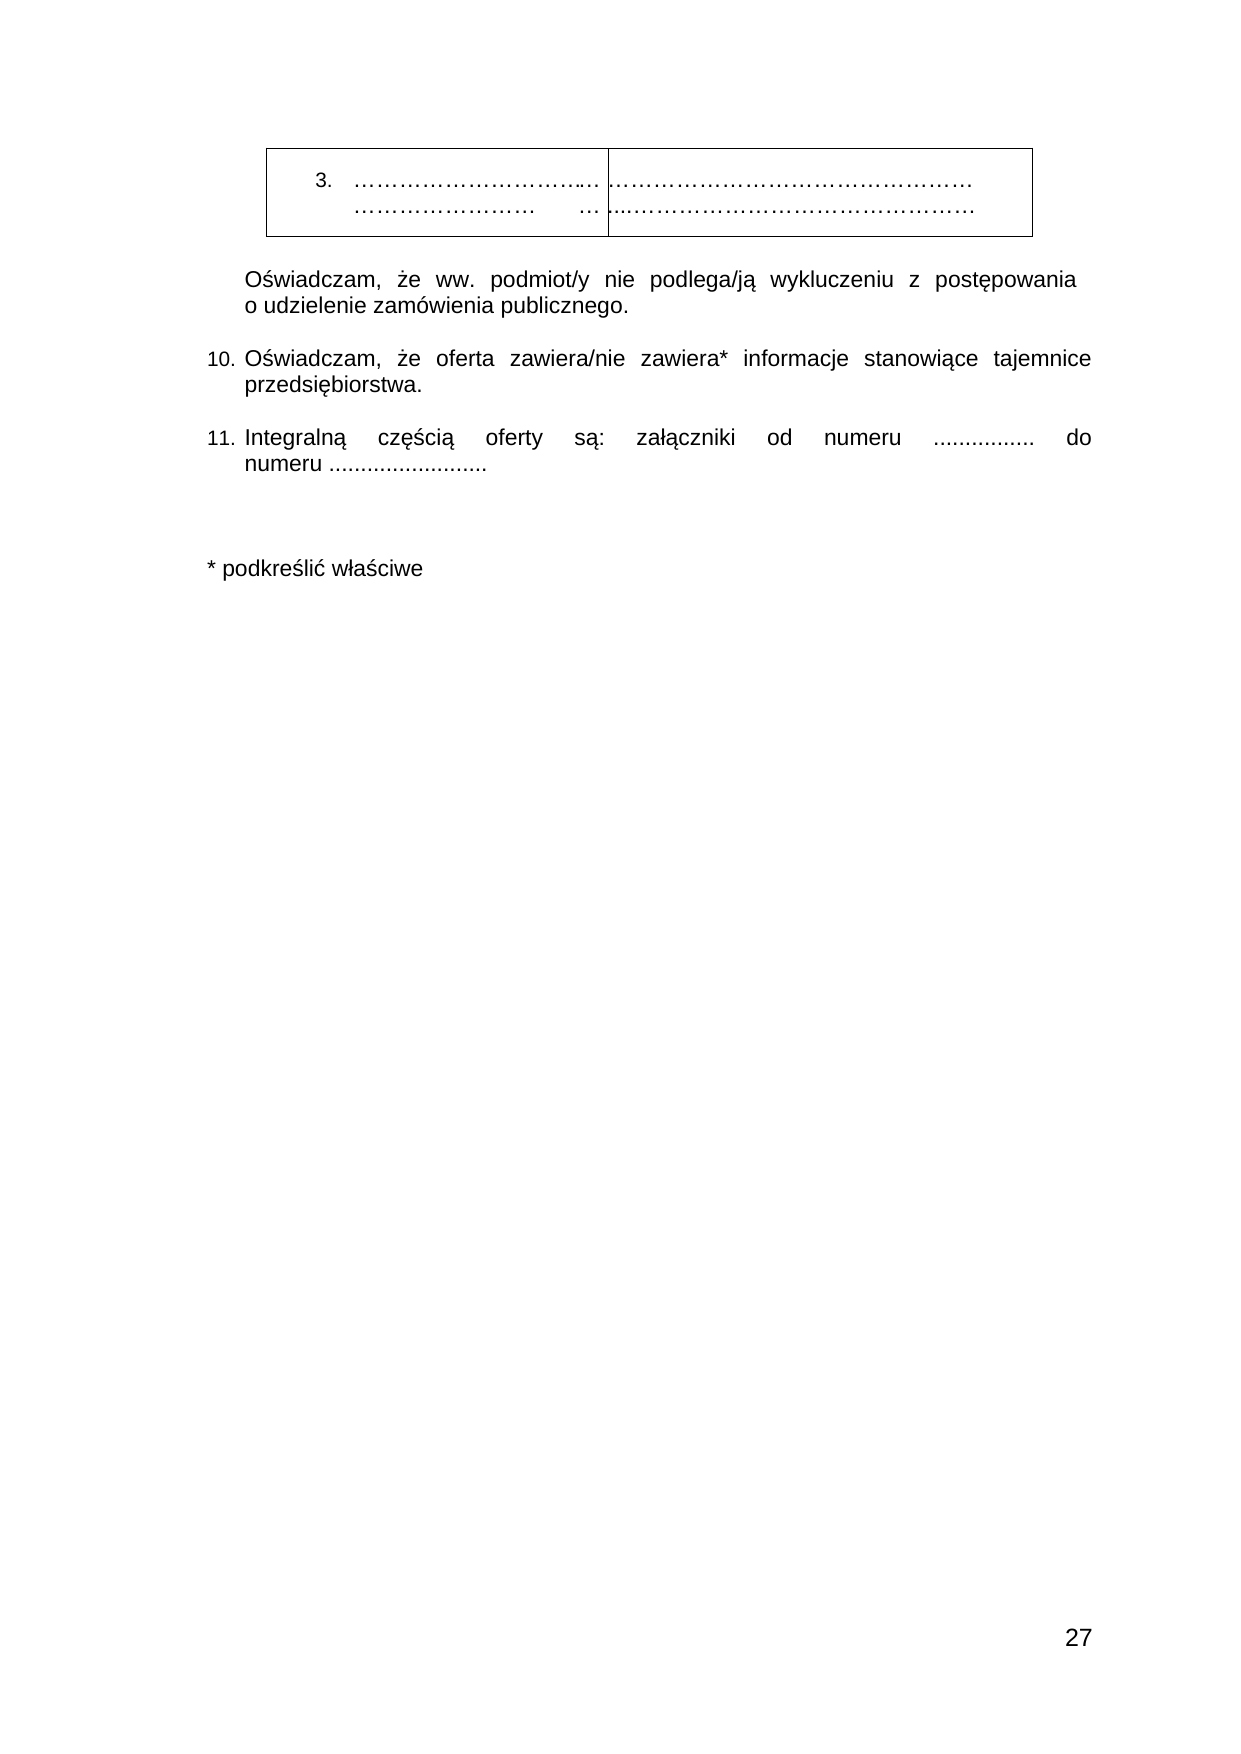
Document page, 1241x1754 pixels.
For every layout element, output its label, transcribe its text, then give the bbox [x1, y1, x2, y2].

table_cell ……………………………………………… [267, 149, 608, 236]
list Oświadczam, że oferta zawiera/nie zawiera* informacje stanowiące tajemnice przedsiębiorstwa. [207, 344, 1092, 397]
table_cell … ………………………………………… … ....……………………………………… [609, 149, 1032, 236]
text * podkreślić właściwe [207, 555, 1092, 582]
list Integralną częścią oferty są: załączniki od numeru ................ do numeru ......................... [207, 424, 1092, 476]
text Oświadczam, że ww. podmiot/y nie podlega/ją wykluczeniu z postępowania o udzielenie zamówienia publicznego. [244, 266, 1092, 318]
